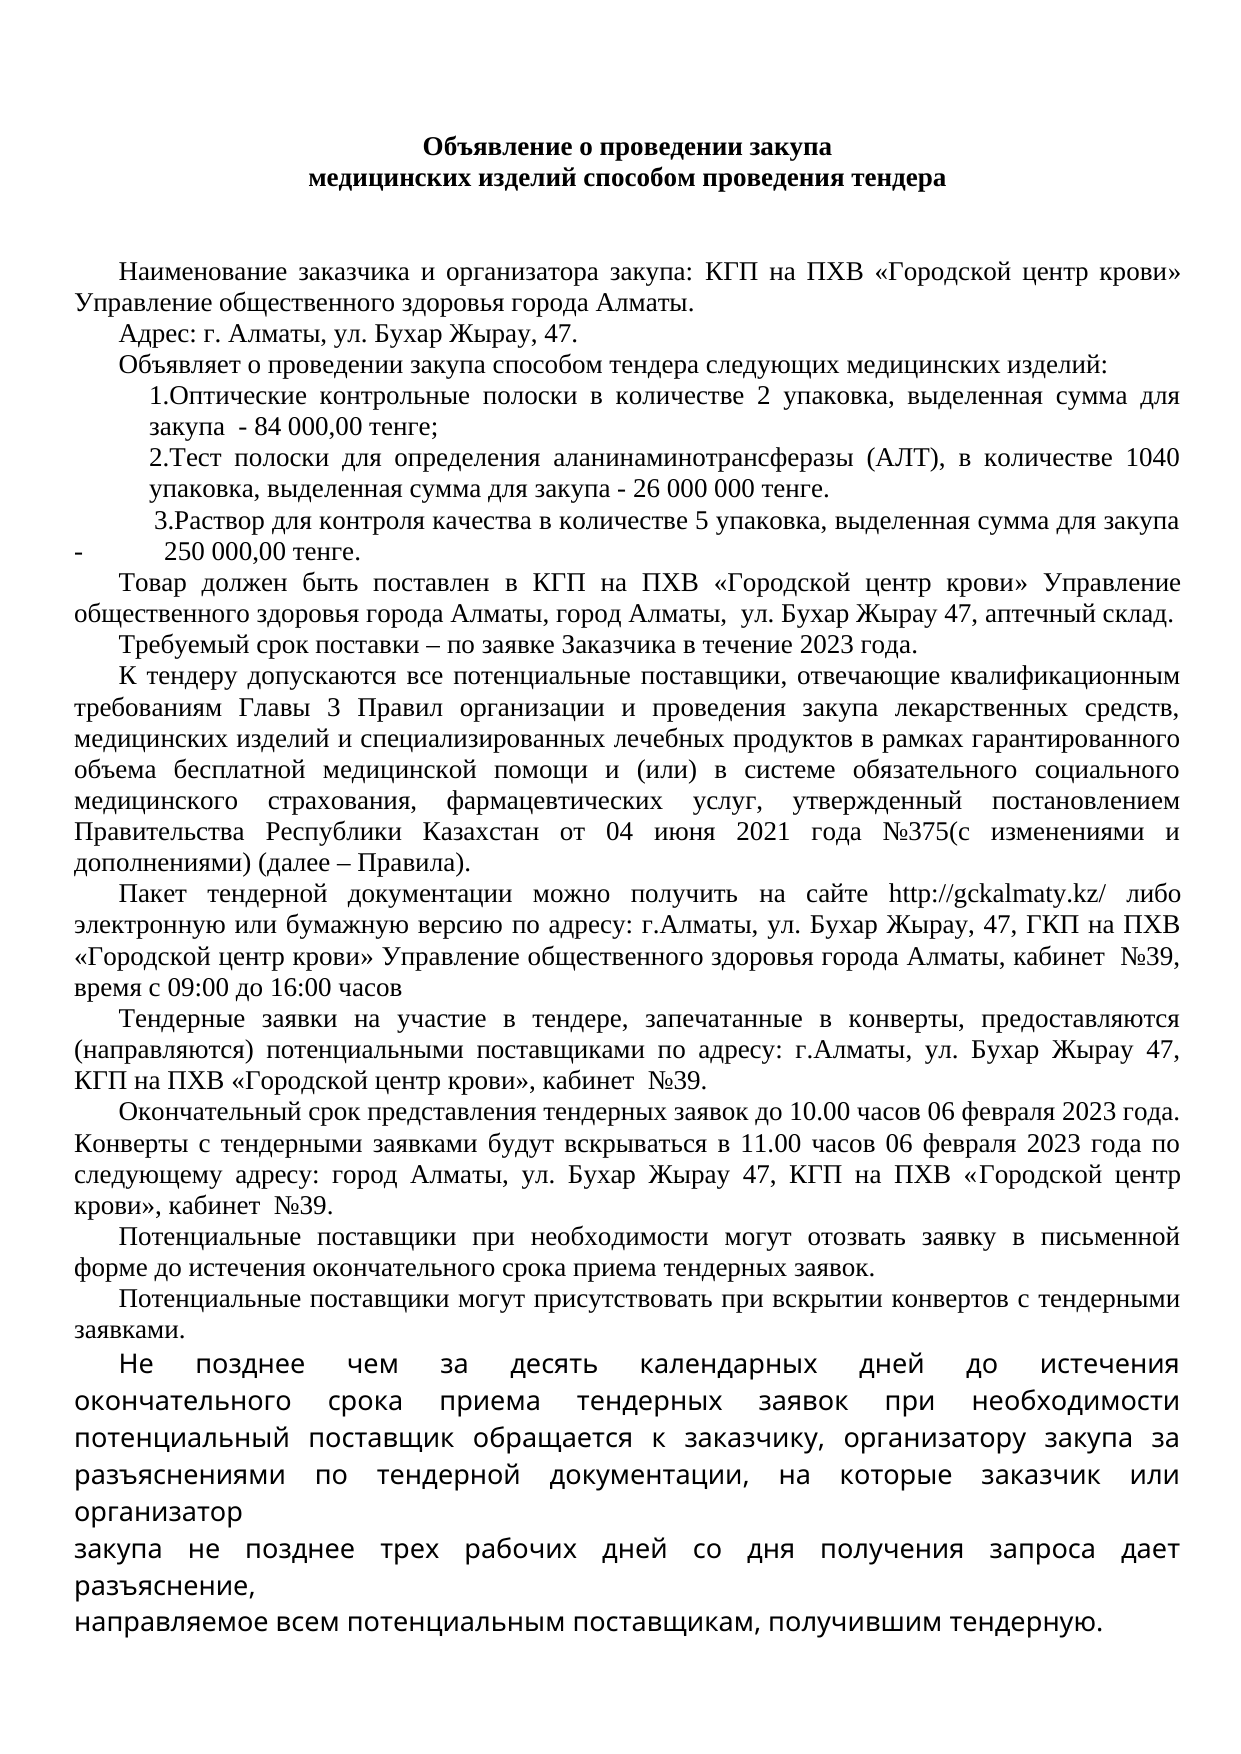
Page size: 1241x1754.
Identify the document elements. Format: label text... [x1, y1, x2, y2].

list Товар должен быть поставлен в КГП на ПХВ «Городской центр крови» Управление общественного здоровья города Алматы, город Алматы, ул. Бухар Жырау 47, аптечный склад. [74, 566, 1181, 628]
text Тендерные заявки на участие в тендере, запечатанные в конверты, предоставляются (направляются) потенциальными поставщиками по адресу: г.Алматы, ул. Бухар Жырау 47, КГП на ПХВ «Городской центр крови», кабинет №39. [74, 1002, 1181, 1096]
text Потенциальные поставщики могут присутствовать при вскрытии конвертов с тендерными заявками. [74, 1282, 1181, 1345]
list 2.Тест полоски для определения аланинаминотрансферазы (АЛТ), в количестве 1040 упаковка, выделенная сумма для закупа - 26 000 000 тенге. [149, 441, 1181, 504]
text Не позднее чем за десять календарных дней до истечения окончательного срока приема тендерных заявок при необходимости потенциальный поставщик обращается к заказчику, организатору закупа за разъяснениями по тендерной документации, на которые заказчик или организатор закупа не позднее трех рабочих дней со дня получения запроса дает разъяснение, направляемое всем потенциальным поставщикам, получившим тендерную. [74, 1345, 1181, 1640]
text Окончательный срок представления тендерных заявок до 10.00 часов 06 февраля 2023 года. Конверты с тендерными заявками будут вскрываться в 11.00 часов 06 февраля 2023 года по следующему адресу: город Алматы, ул. Бухар Жырау 47, КГП на ПХВ «Городской центр крови», кабинет №39. [74, 1096, 1181, 1220]
text Потенциальные поставщики при необходимости могут отозвать заявку в письменной форме до истечения окончательного срока приема тендерных заявок. [74, 1220, 1181, 1282]
list 3.Раствор для контроля качества в количестве 5 упаковка, выделенная сумма для закупа - 250 000,00 тенге. [74, 504, 1181, 566]
text К тендеру допускаются все потенциальные поставщики, отвечающие квалификационным требованиям Главы 3 Правил организации и проведения закупа лекарственных средств, медицинских изделий и специализированных лечебных продуктов в рамках гарантированного объема бесплатной медицинской помощи и (или) в системе обязательного социального медицинского страхования, фармацевтических услуг, утвержденный постановлением Правительства Республики Казахстан от 04 июня 2021 года №375(с изменениями и дополнениями) (далее – Правила). [74, 659, 1181, 877]
text Объявление о проведении закупа [74, 130, 1181, 161]
text Объявляет о проведении закупа способом тендера следующих медицинских изделий: [74, 348, 1181, 379]
text Наименование заказчика и организатора закупа: КГП на ПХВ «Городской центр крови» Управление общественного здоровья города Алматы. [74, 254, 1181, 317]
text Пакет тендерной документации можно получить на сайте http://gckalmaty.kz/ либо электронную или бумажную версию по адресу: г.Алматы, ул. Бухар Жырау, 47, ГКП на ПХВ «Городской центр крови» Управление общественного здоровья города Алматы, кабинет №39, время с 09:00 до 16:00 часов [74, 877, 1181, 1002]
list 1.Оптические контрольные полоски в количестве 2 упаковка, выделенная сумма для закупа - 84 000,00 тенге; [149, 379, 1181, 441]
text медицинских изделий способом проведения тендера [74, 161, 1181, 192]
text Требуемый срок поставки – по заявке Заказчика в течение 2023 года. [74, 628, 1181, 659]
text Адрес: г. Алматы, ул. Бухар Жырау, 47. [74, 317, 1181, 348]
